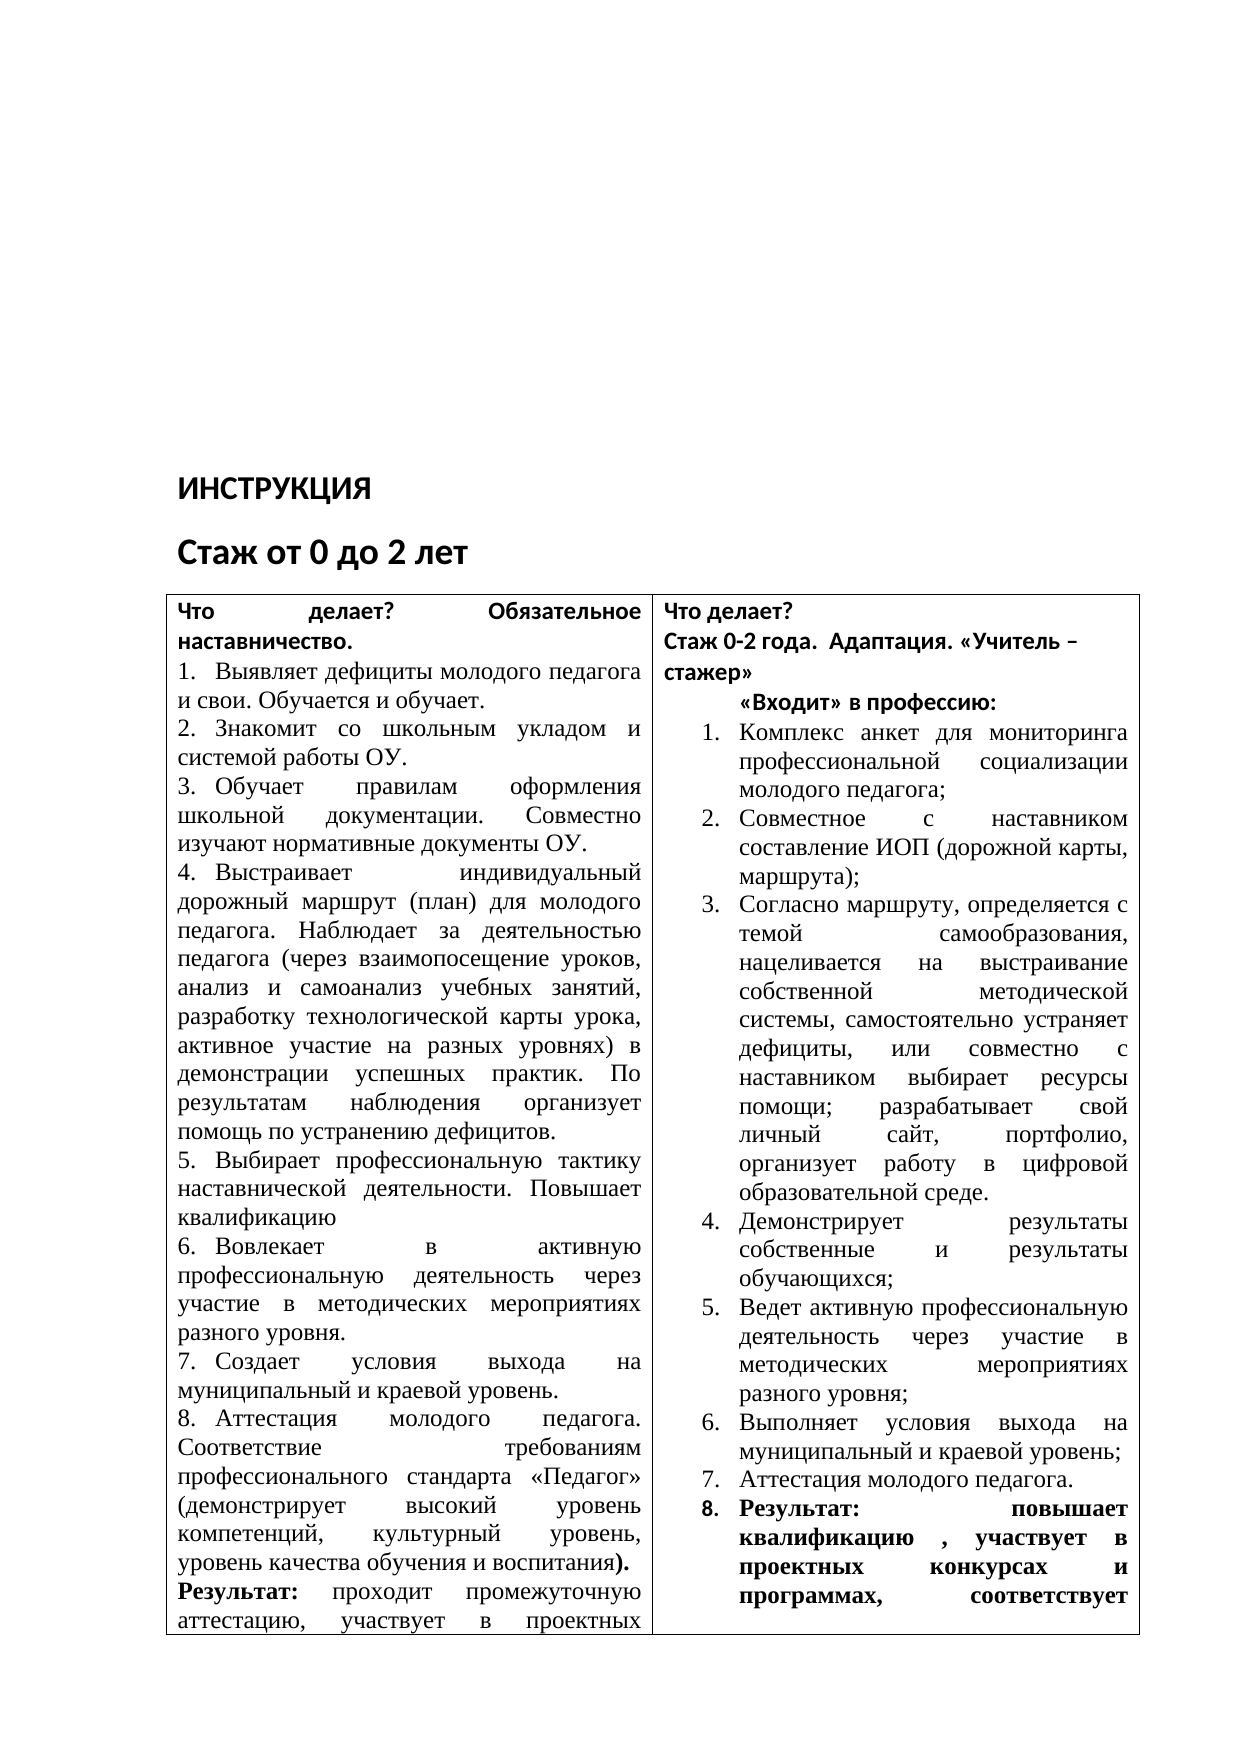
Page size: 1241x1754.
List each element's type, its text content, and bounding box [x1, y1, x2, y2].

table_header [653, 595, 1139, 1633]
text Стаж от 0 до 2 лет [177, 528, 1152, 574]
text ИНСТРУКЦИЯ [177, 467, 1152, 508]
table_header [167, 595, 652, 1633]
